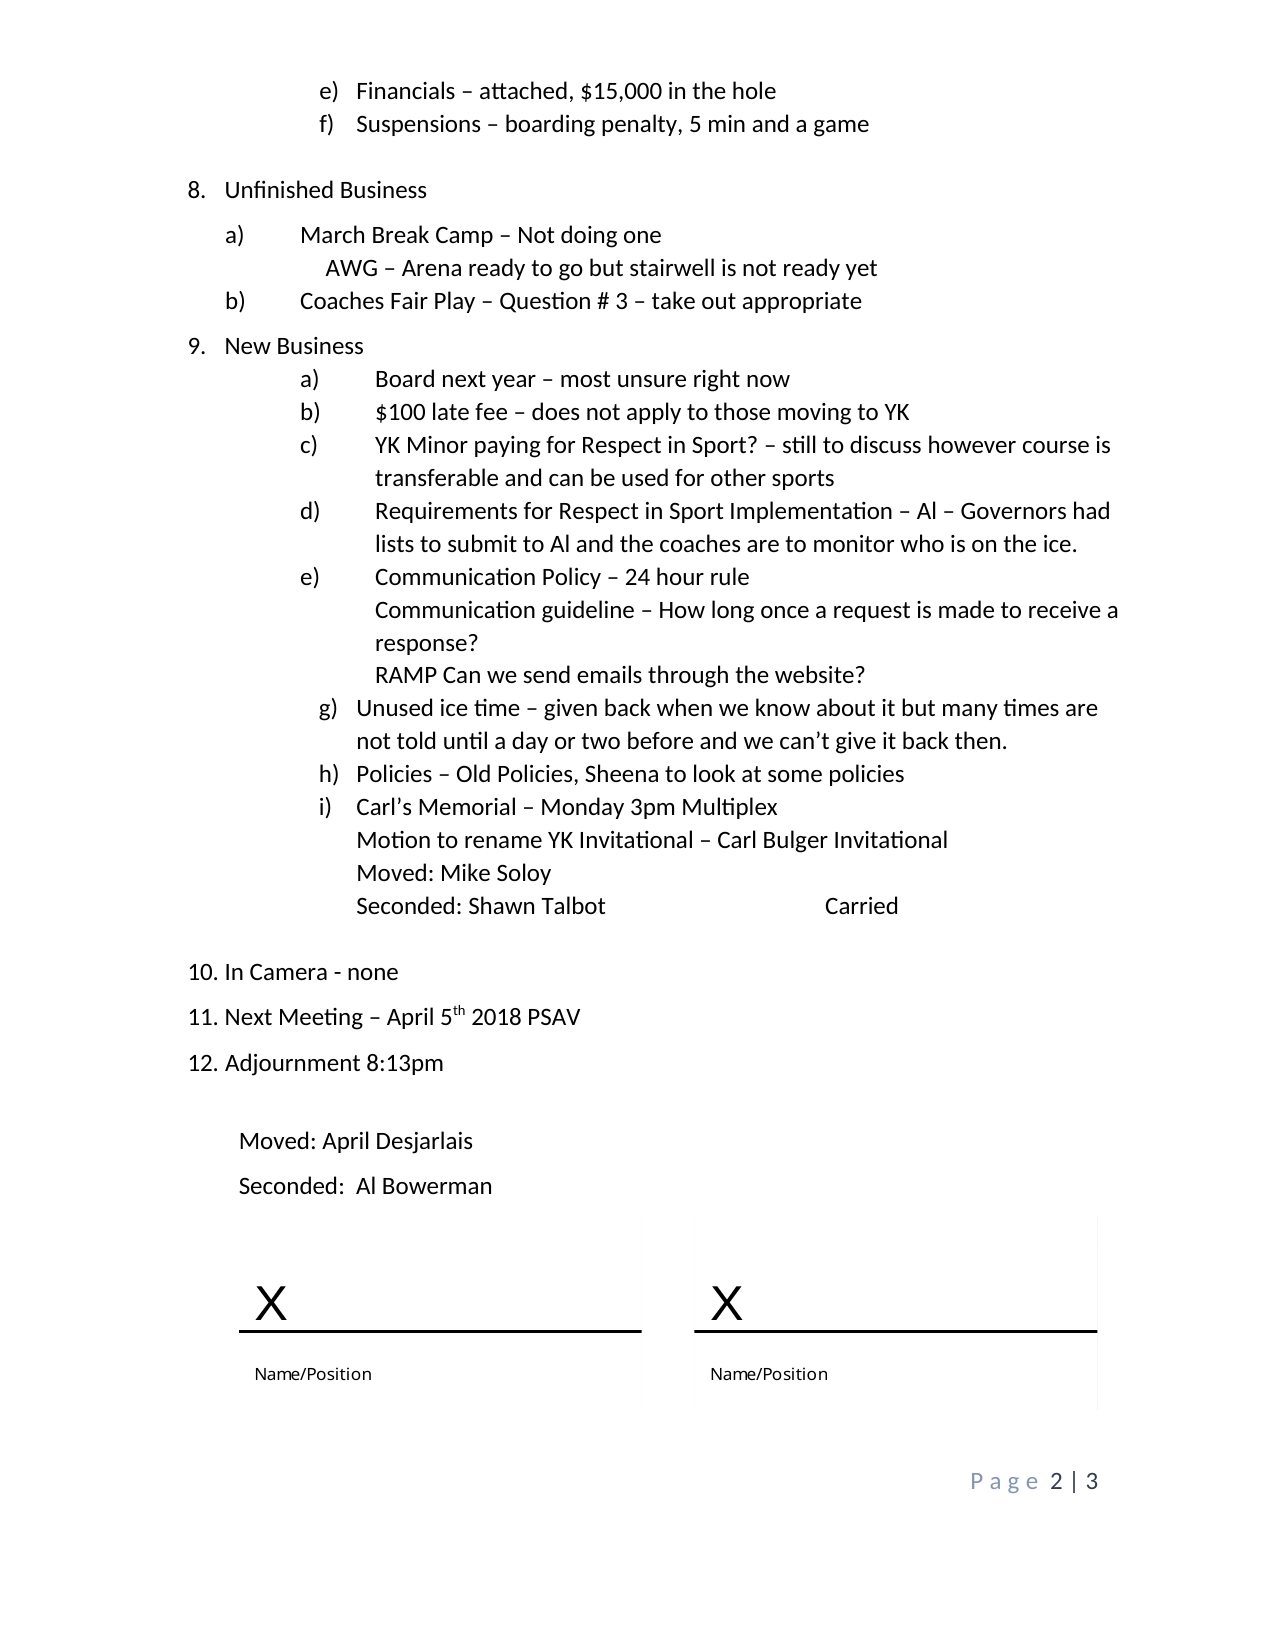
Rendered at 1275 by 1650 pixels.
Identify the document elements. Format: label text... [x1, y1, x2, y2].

text RAMP Can we send emails through the website? [374, 659, 1125, 690]
list March Break Camp – Not doing one [225, 219, 1125, 250]
text a) Board next year – most unsure right now [187, 363, 1125, 394]
list Unused ice time – given back when we know about it but many times are not told until a day or two before and we can’t give it back then. [319, 692, 1125, 756]
list AWG – Arena ready to go but stairwell is not ready yet [325, 252, 1125, 283]
text 10. In Camera - none [187, 956, 1125, 986]
list Coaches Fair Play – Question # 3 – take out appropriate [225, 285, 1125, 316]
list Policies – Old Policies, Sheena to look at some policies [319, 758, 1125, 789]
text Communication guideline – How long once a request is made to receive a response? [375, 594, 1125, 657]
text 9. New Business [187, 330, 1125, 361]
text 8. Unfinished Business [187, 174, 1125, 204]
text Seconded: Al Bowerman [238, 1170, 1125, 1201]
text d) Requirements for Respect in Sport Implementation – Al – Governors had lists to submit to Al and the coaches are to monitor who is on the ice. [300, 495, 1125, 558]
list Moved: Mike Soloy [356, 857, 1125, 888]
text 12. Adjournment 8:13pm [187, 1047, 1125, 1077]
list Seconded: Shawn Talbot Carried [356, 890, 1125, 921]
text 11. Next Meeting – April 5th 2018 PSAV [187, 1001, 1125, 1032]
list Financials – attached, $15,000 in the hole [319, 75, 1125, 106]
list Suspensions – boarding penalty, 5 min and a game [319, 108, 1125, 138]
list Motion to rename YK Invitational – Carl Bulger Invitational [356, 824, 1125, 855]
text Moved: April Desjarlais [238, 1125, 1125, 1156]
text c) YK Minor paying for Respect in Sport? – still to discuss however course is transferable and can be used for other sports [300, 429, 1125, 493]
list Carl’s Memorial – Monday 3pm Multiplex [319, 791, 1125, 822]
text e) Communication Policy – 24 hour rule [180, 561, 1125, 591]
text b) $100 late fee – does not apply to those moving to YK [187, 396, 1125, 427]
